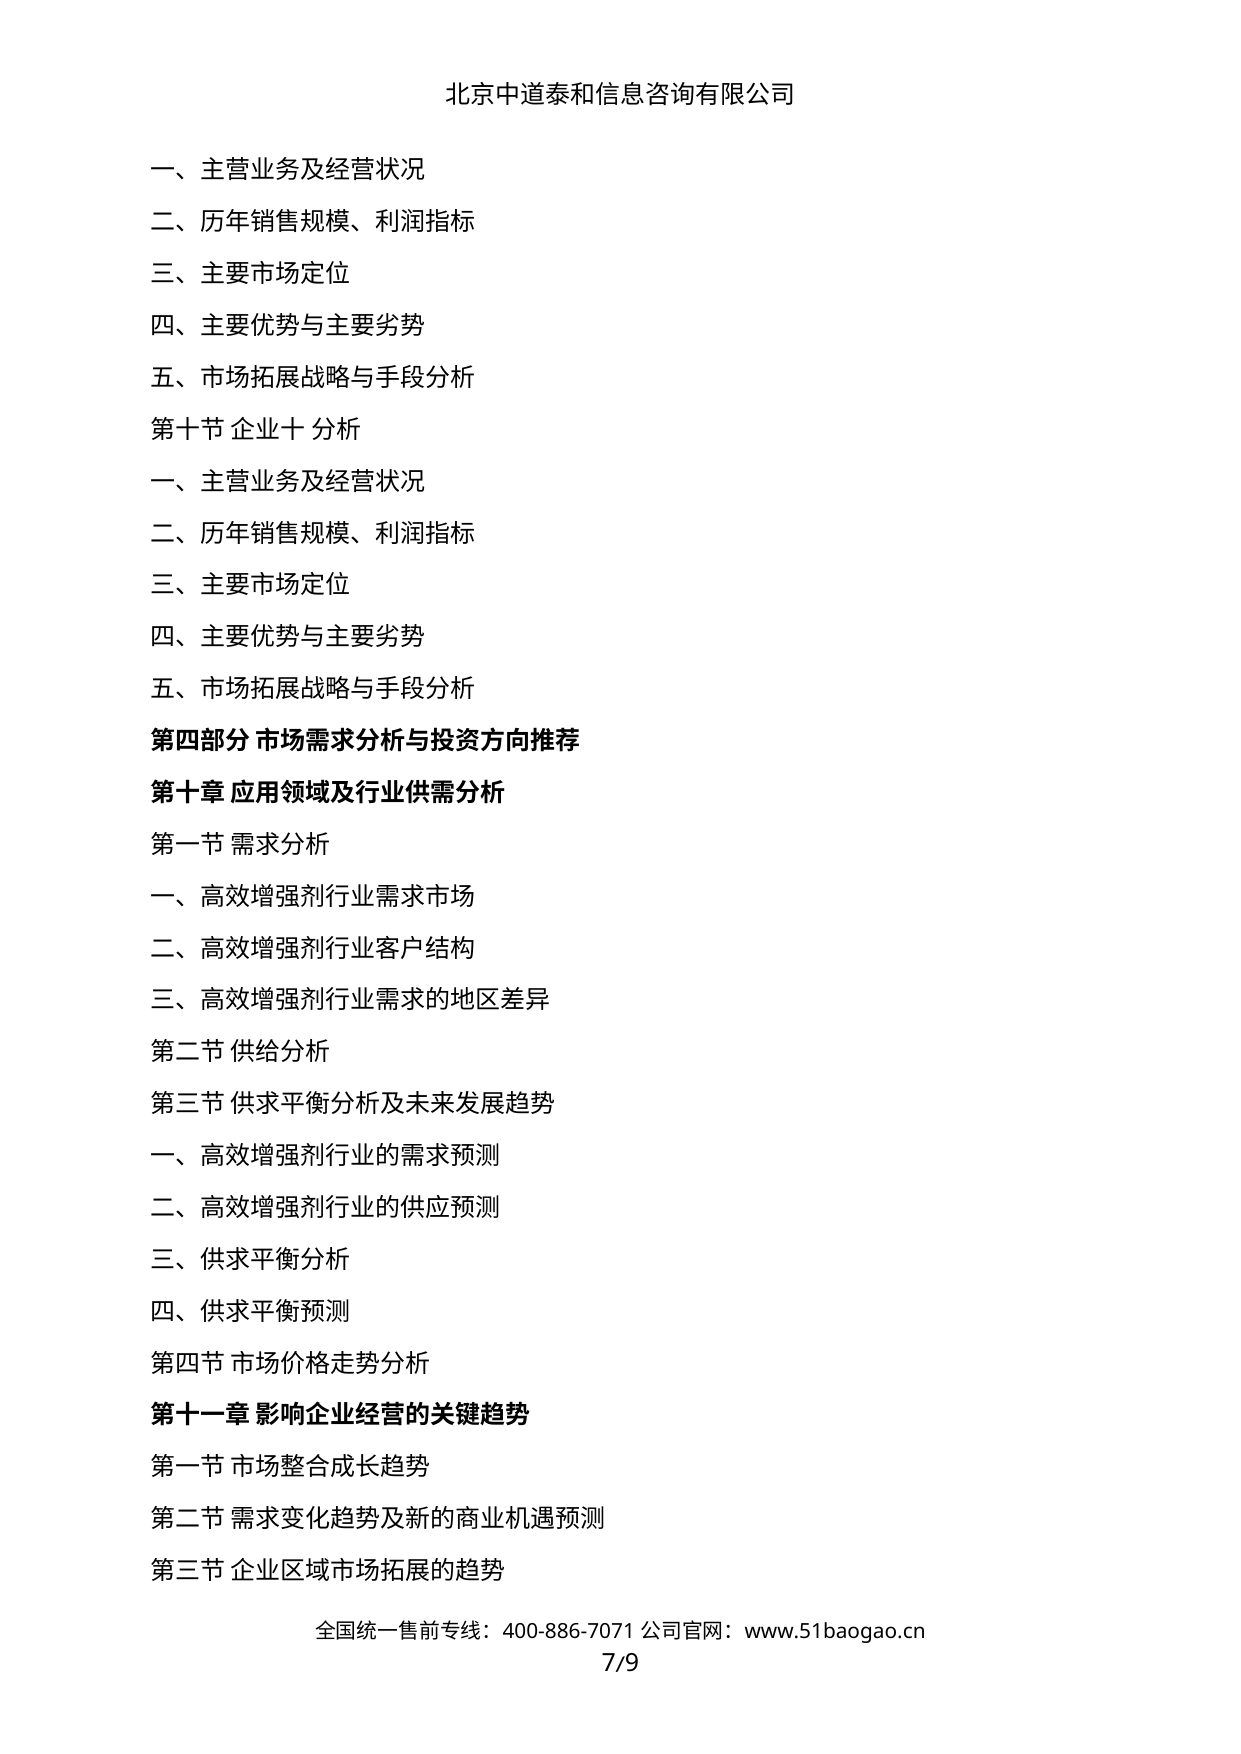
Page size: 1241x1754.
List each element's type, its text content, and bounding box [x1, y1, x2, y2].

text 三、主要市场定位 [150, 565, 1090, 601]
text 第二节 供给分析 [150, 1032, 1090, 1068]
text 二、高效增强剂行业的供应预测 [150, 1187, 1090, 1224]
text 第一节 需求分析 [150, 824, 1090, 861]
text 三、主要市场定位 [150, 254, 1090, 290]
text 第十一章 影响企业经营的关键趋势 [150, 1395, 1090, 1431]
text 二、历年销售规模、利润指标 [150, 513, 1090, 549]
text 五、市场拓展战略与手段分析 [150, 357, 1090, 394]
text 第四部分 市场需求分析与投资方向推荐 [150, 721, 1090, 757]
text 第三节 供求平衡分析及未来发展趋势 [150, 1084, 1090, 1120]
text 四、主要优势与主要劣势 [150, 306, 1090, 342]
text 四、供求平衡预测 [150, 1291, 1090, 1327]
text 第二节 需求变化趋势及新的商业机遇预测 [150, 1499, 1090, 1535]
text 三、高效增强剂行业需求的地区差异 [150, 980, 1090, 1016]
text 第三节 企业区域市场拓展的趋势 [150, 1551, 1090, 1587]
text 一、主营业务及经营状况 [150, 150, 1090, 186]
text 二、历年销售规模、利润指标 [150, 202, 1090, 238]
text 五、市场拓展战略与手段分析 [150, 669, 1090, 705]
text 二、高效增强剂行业客户结构 [150, 928, 1090, 964]
text 第四节 市场价格走势分析 [150, 1343, 1090, 1379]
text 四、主要优势与主要劣势 [150, 617, 1090, 653]
text 第一节 市场整合成长趋势 [150, 1447, 1090, 1483]
text 一、主营业务及经营状况 [150, 461, 1090, 497]
text 一、高效增强剂行业需求市场 [150, 876, 1090, 912]
text 一、高效增强剂行业的需求预测 [150, 1136, 1090, 1172]
text 第十章 应用领域及行业供需分析 [150, 772, 1090, 809]
text 第十节 企业十 分析 [150, 409, 1090, 446]
text 三、供求平衡分析 [150, 1239, 1090, 1276]
